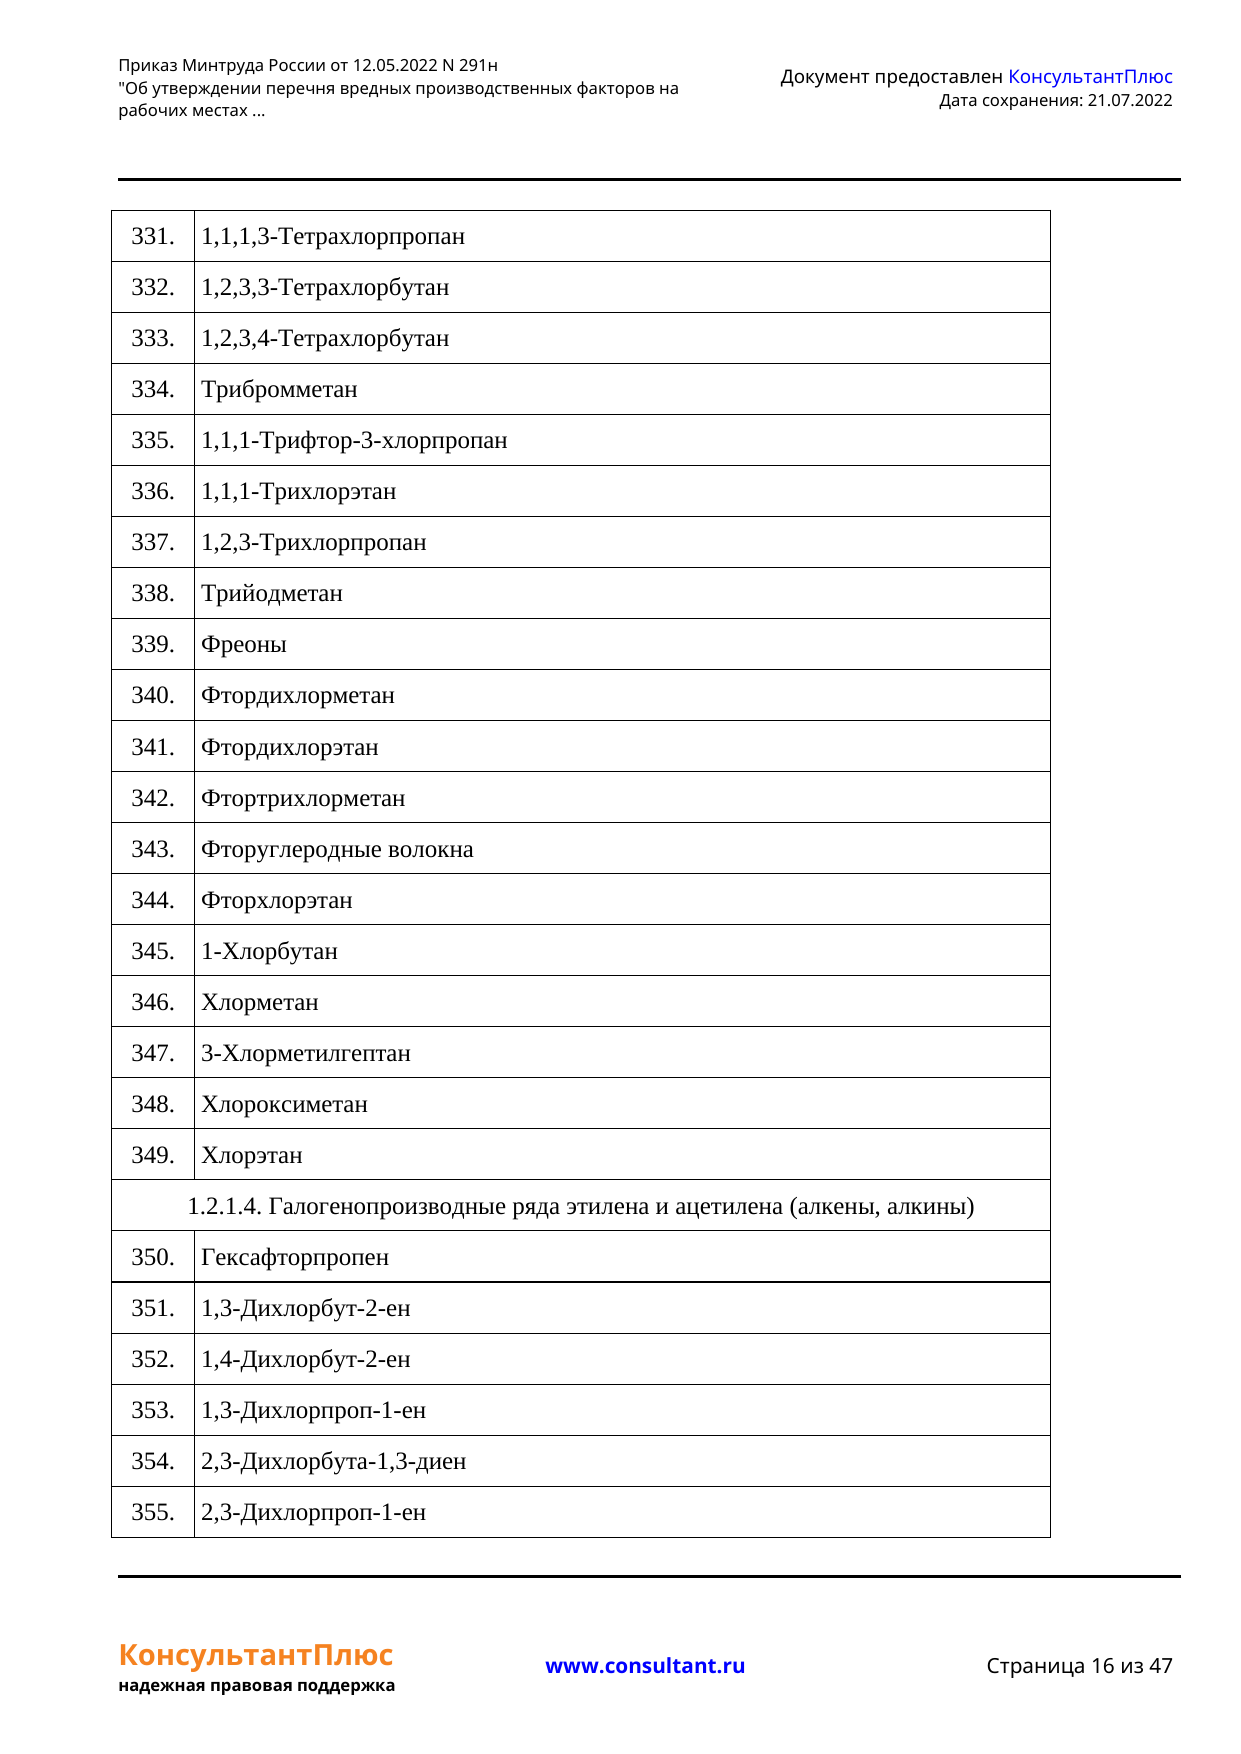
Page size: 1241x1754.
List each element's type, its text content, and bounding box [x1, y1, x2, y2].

table_cell 1,2,3-Трихлорпропан [195, 517, 1050, 567]
table_cell 1,3-Дихлорбут-2-ен [195, 1283, 1050, 1332]
table_cell 345. [112, 925, 194, 975]
table_cell 355. [112, 1487, 194, 1537]
table_cell 348. [112, 1078, 194, 1128]
table_cell 352. [112, 1334, 194, 1383]
table_cell 350. [112, 1231, 194, 1281]
table_cell 1,1,1,3-Тетрахлорпропан [195, 211, 1050, 261]
table_cell Гексафторпропен [195, 1231, 1050, 1281]
table_cell 1-Хлорбутан [195, 925, 1050, 975]
table_cell 339. [112, 619, 194, 669]
table_cell 347. [112, 1027, 194, 1077]
table_cell Фторхлорэтан [195, 874, 1050, 924]
table_cell 338. [112, 568, 194, 618]
table_cell 354. [112, 1436, 194, 1486]
table_cell Хлороксиметан [195, 1078, 1050, 1128]
table_cell 3-Хлорметилгептан [195, 1027, 1050, 1077]
table_cell 349. [112, 1129, 194, 1179]
table_cell 337. [112, 517, 194, 567]
table_cell Трийодметан [195, 568, 1050, 618]
table_cell 335. [112, 415, 194, 465]
table_cell 1,4-Дихлорбут-2-ен [195, 1334, 1050, 1383]
table_cell 1.2.1.4. Галогенопроизводные ряда этилена и ацетилена (алкены, алкины) [112, 1180, 1050, 1230]
table_cell 333. [112, 313, 194, 363]
table_cell 341. [112, 721, 194, 771]
table_cell 334. [112, 364, 194, 414]
table_cell 2,3-Дихлорпроп-1-ен [195, 1487, 1050, 1537]
table_cell 346. [112, 976, 194, 1026]
table_cell Хлорметан [195, 976, 1050, 1026]
table_cell 343. [112, 823, 194, 873]
table_cell 2,3-Дихлорбута-1,3-диен [195, 1436, 1050, 1486]
table_cell Хлорэтан [195, 1129, 1050, 1179]
table_cell Фреоны [195, 619, 1050, 669]
table_cell 344. [112, 874, 194, 924]
table_cell 1,1,1-Трихлорэтан [195, 466, 1050, 516]
table_cell Фтортрихлорметан [195, 772, 1050, 822]
table_cell Трибромметан [195, 364, 1050, 414]
table_cell 1,1,1-Трифтор-3-хлорпропан [195, 415, 1050, 465]
table_cell 353. [112, 1385, 194, 1434]
table_cell 1,3-Дихлорпроп-1-ен [195, 1385, 1050, 1434]
table_cell Фтордихлорэтан [195, 721, 1050, 771]
table_cell Фторуглеродные волокна [195, 823, 1050, 873]
table_cell 351. [112, 1283, 194, 1332]
table_cell 332. [112, 262, 194, 312]
table_cell 331. [112, 211, 194, 261]
table_cell 1,2,3,4-Тетрахлорбутан [195, 313, 1050, 363]
table_cell 342. [112, 772, 194, 822]
table_cell 336. [112, 466, 194, 516]
table_cell 340. [112, 670, 194, 720]
table_cell 1,2,3,3-Тетрахлорбутан [195, 262, 1050, 312]
table_cell Фтордихлорметан [195, 670, 1050, 720]
